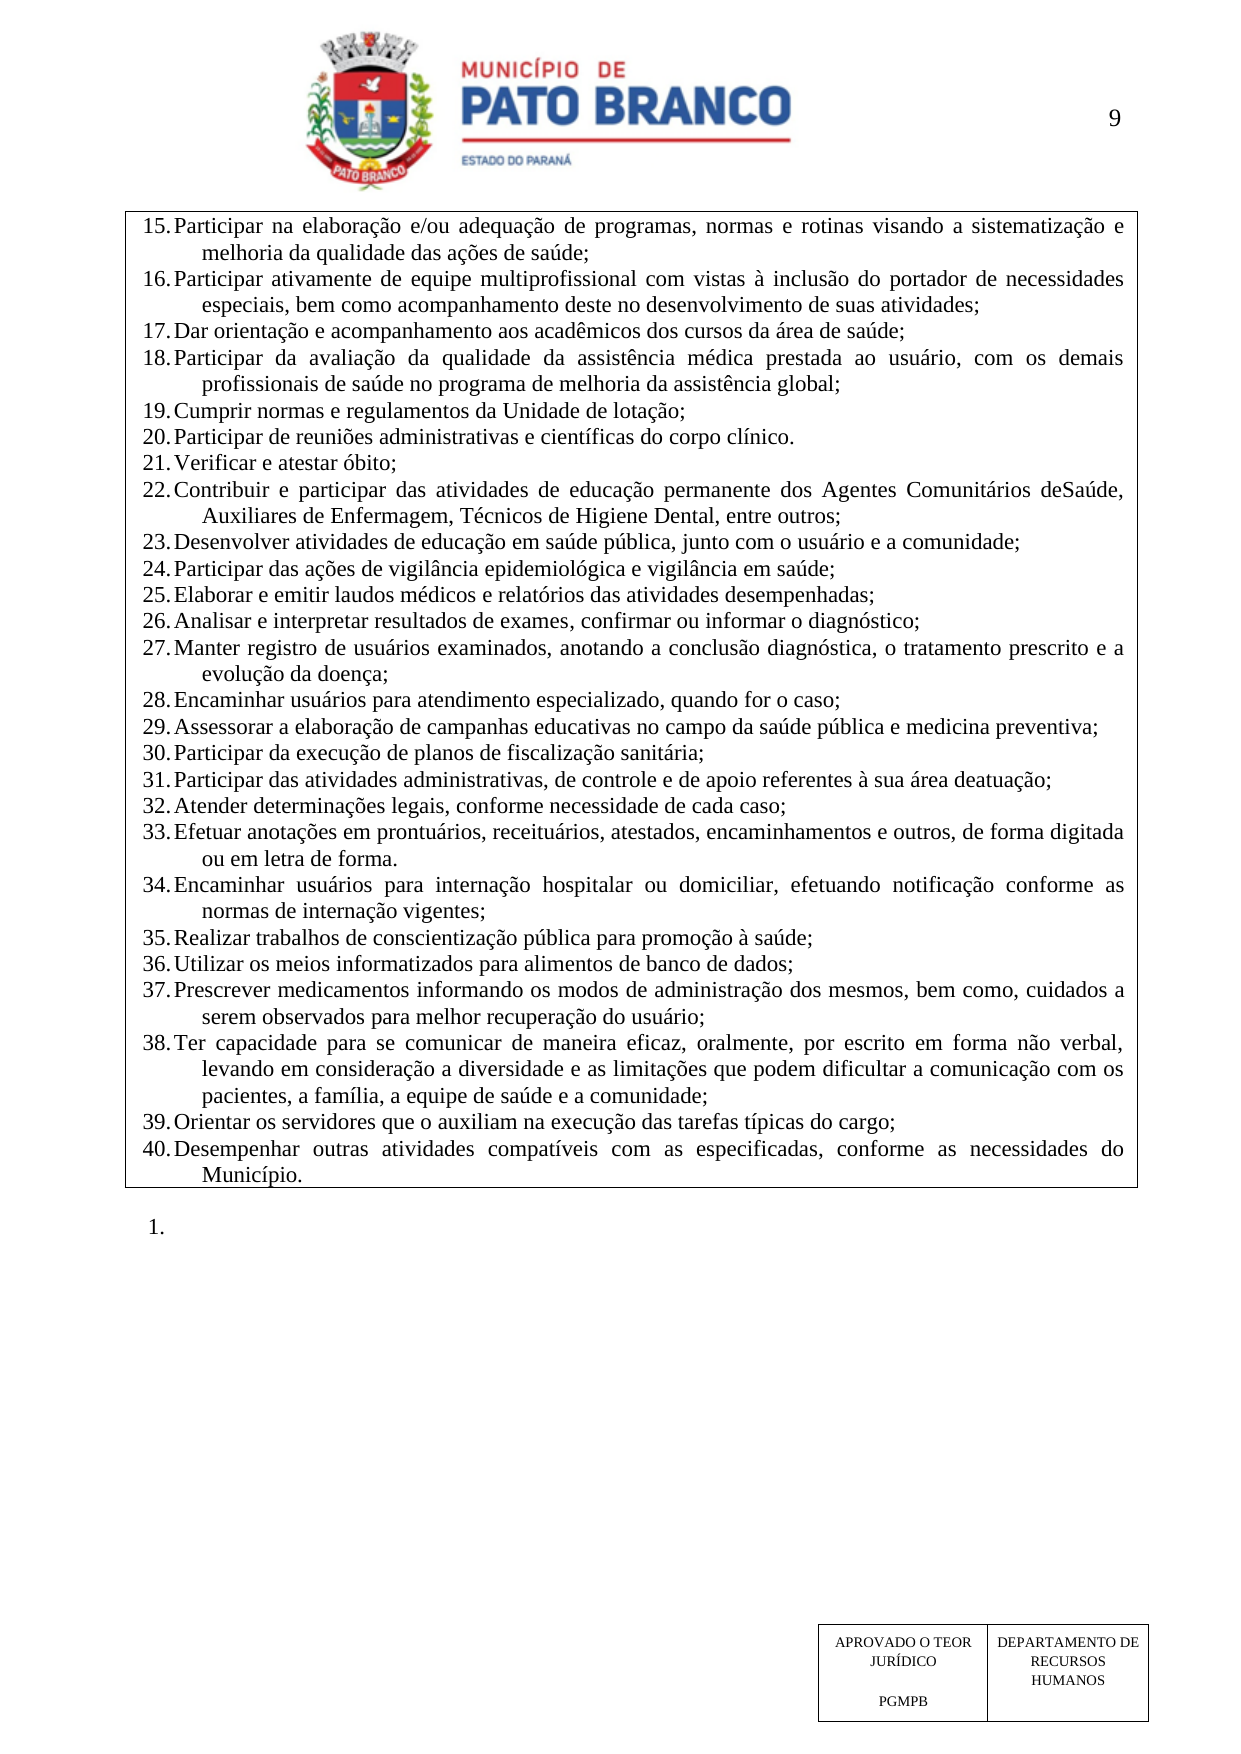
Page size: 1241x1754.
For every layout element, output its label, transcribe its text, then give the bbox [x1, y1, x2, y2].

picture [292, 23, 818, 202]
